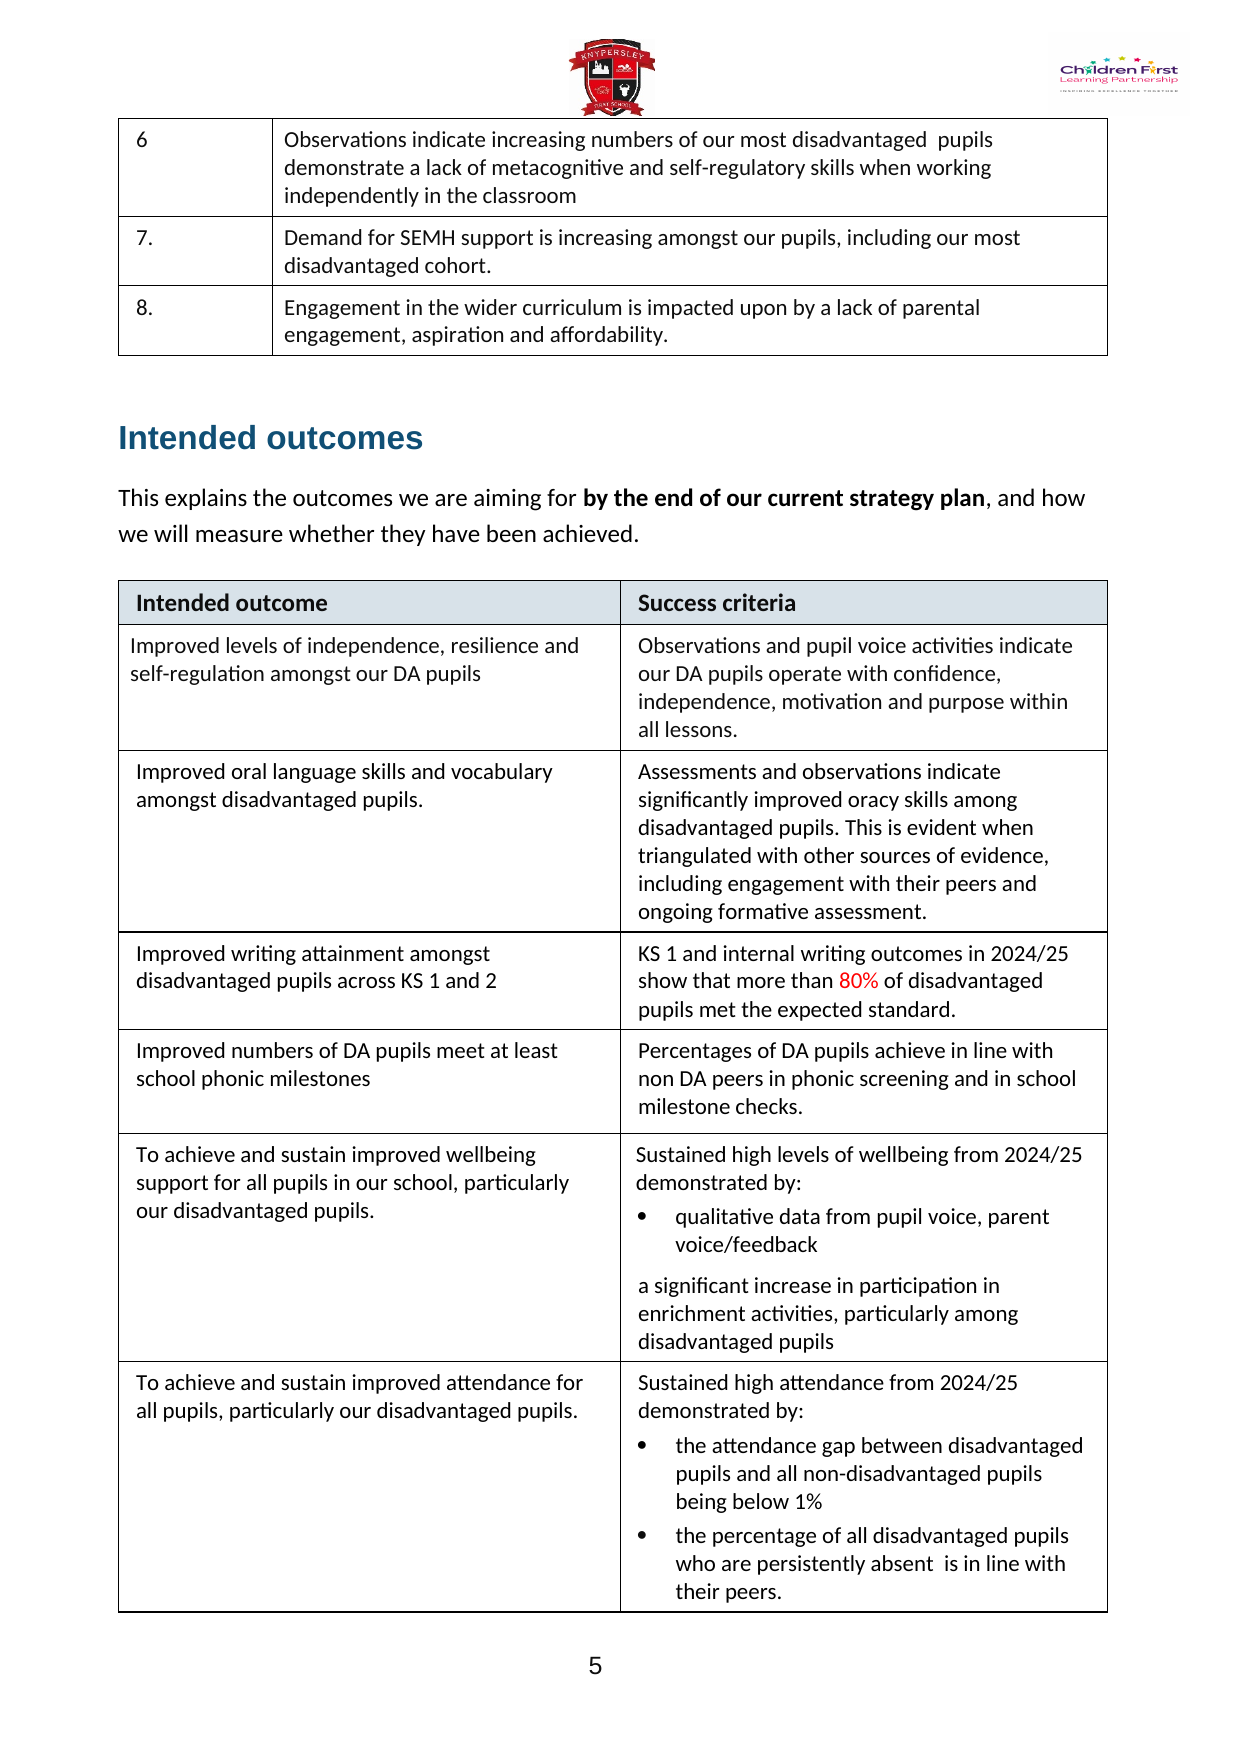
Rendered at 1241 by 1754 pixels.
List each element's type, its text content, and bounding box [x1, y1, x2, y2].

table_cell Sustained high attendance from 2024/25 demonstrated by: the attendance gap between disadvantaged pupils and all non-disadvantaged pupils being below 1% the percentage of all disadvantaged pupils who are persistently absent is in line with their peers. [621, 1362, 1107, 1611]
table_cell Observations indicate increasing numbers of our most disadvantaged pupils demonstrate a lack of metacognitive and self-regulatory skills when working independently in the classroom [273, 119, 1107, 216]
table_cell Engagement in the wider curriculum is impacted upon by a lack of parental engagement, aspiration and affordability. [273, 286, 1107, 355]
table_cell Demand for SEMH support is increasing amongst our pupils, including our most disadvantaged cohort. [273, 217, 1107, 285]
table_cell To achieve and sustain improved wellbeing support for all pupils in our school, particularly our disadvantaged pupils. [119, 1134, 620, 1361]
text This explains the outcomes we are aiming for by the end of our current strategy plan, and how we will measure whether they have been achieved. [118, 482, 1107, 549]
table_cell Observations and pupil voice activities indicate our DA pupils operate with confidence, independence, motivation and purpose within all lessons. [621, 625, 1107, 750]
table_cell Assessments and observations indicate significantly improved oracy skills among disadvantaged pupils. This is evident when triangulated with other sources of evidence, including engagement with their peers and ongoing formative assessment. [621, 751, 1107, 931]
table_cell 8. [119, 286, 272, 355]
table_cell To achieve and sustain improved attendance for all pupils, particularly our disadvantaged pupils. [119, 1362, 620, 1611]
table_cell Sustained high levels of wellbeing from 2024/25 demonstrated by: qualitative data from pupil voice, parent voice/feedback a significant increase in participation in enrichment activities, particularly among disadvantaged pupils [621, 1134, 1107, 1361]
table_cell Percentages of DA pupils achieve in line with non DA peers in phonic screening and in school milestone checks. [621, 1030, 1107, 1133]
table_cell Improved numbers of DA pupils meet at least school phonic milestones [119, 1030, 620, 1133]
picture [1047, 32, 1191, 116]
table_cell 6 [119, 119, 272, 216]
picture [567, 39, 655, 114]
table_cell Improved writing attainment amongst disadvantaged pupils across KS 1 and 2 [119, 933, 620, 1029]
table_header Success criteria [621, 581, 1107, 624]
table_header Intended outcome [119, 581, 620, 624]
subtitle Intended outcomes [118, 418, 1107, 457]
table_cell Improved levels of independence, resilience and self-regulation amongst our DA pupils [119, 625, 620, 750]
table_cell KS 1 and internal writing outcomes in 2024/25 show that more than 80% of disadvantaged pupils met the expected standard. [621, 933, 1107, 1029]
table_cell Improved oral language skills and vocabulary amongst disadvantaged pupils. [119, 751, 620, 931]
table_cell 7. [119, 217, 272, 285]
